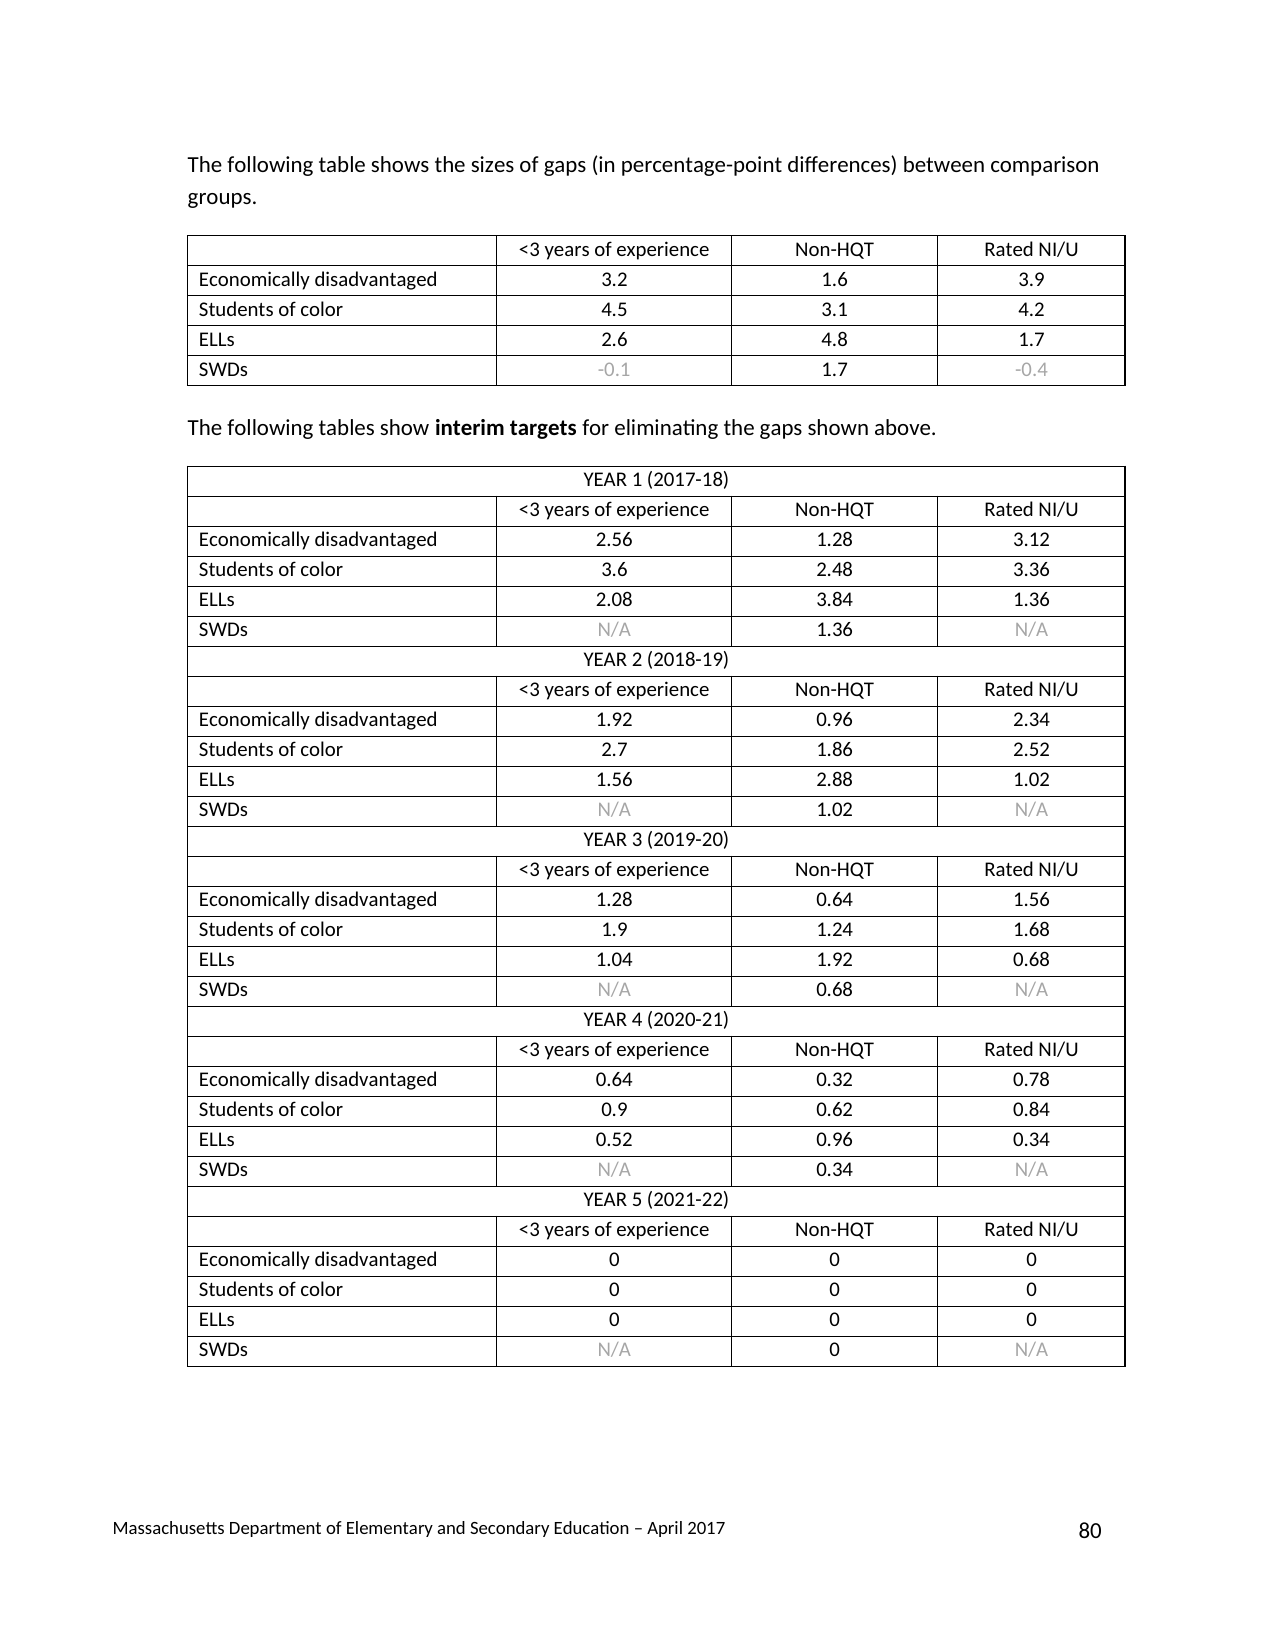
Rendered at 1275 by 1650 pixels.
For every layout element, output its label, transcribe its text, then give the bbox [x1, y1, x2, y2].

table_cell SWDs [188, 1157, 496, 1186]
table_cell ELLs [188, 1307, 496, 1336]
table_cell 4.8 [732, 326, 937, 355]
table_cell Students of color [188, 1277, 496, 1306]
table_cell 1.68 [938, 917, 1124, 946]
table_cell N/A [938, 1157, 1124, 1186]
table_cell 0.9 [497, 1097, 731, 1126]
table_cell 2.08 [497, 587, 731, 616]
table_cell 1.56 [497, 767, 731, 796]
table_cell Students of color [188, 296, 496, 325]
table_cell [188, 677, 496, 706]
table_cell N/A [497, 977, 731, 1006]
table_cell SWDs [188, 977, 496, 1006]
table_cell 0 [732, 1247, 937, 1276]
table_cell Students of color [188, 737, 496, 766]
table_cell 3.12 [938, 527, 1124, 556]
table_cell Non-HQT [732, 677, 937, 706]
table_cell Rated NI/U [938, 857, 1124, 886]
table_header <3 years of experience [497, 236, 731, 265]
table_cell 1.28 [732, 527, 937, 556]
table_cell 1.92 [732, 947, 937, 976]
table_cell Economically disadvantaged [188, 1067, 496, 1096]
table_cell Non-HQT [732, 857, 937, 886]
table_cell 3.84 [732, 587, 937, 616]
table_cell Rated NI/U [938, 1037, 1124, 1066]
table_cell Students of color [188, 557, 496, 586]
table_cell 0 [497, 1307, 731, 1336]
table_cell 0.64 [497, 1067, 731, 1096]
table_cell <3 years of experience [497, 1037, 731, 1066]
table_cell ELLs [188, 587, 496, 616]
table_cell N/A [938, 977, 1124, 1006]
table_cell 4.5 [497, 296, 731, 325]
table_cell 1.9 [497, 917, 731, 946]
table_cell 0.68 [732, 977, 937, 1006]
table_cell YEAR 5 (2021-22) [188, 1187, 1124, 1216]
table_cell 1.6 [732, 266, 937, 295]
table_cell 1.24 [732, 917, 937, 946]
table_cell Economically disadvantaged [188, 887, 496, 916]
table_cell N/A [497, 797, 731, 826]
table_cell 0.96 [732, 707, 937, 736]
table_cell YEAR 4 (2020-21) [188, 1007, 1124, 1036]
table_cell 0.52 [497, 1127, 731, 1156]
table_cell N/A [938, 797, 1124, 826]
table_cell 2.88 [732, 767, 937, 796]
table_header Rated NI/U [938, 236, 1124, 265]
table_cell 0 [938, 1277, 1124, 1306]
table_cell 1.02 [938, 767, 1124, 796]
table_cell 2.34 [938, 707, 1124, 736]
table_cell Economically disadvantaged [188, 1247, 496, 1276]
table_cell 0 [497, 1277, 731, 1306]
table_cell 0 [732, 1277, 937, 1306]
table_cell <3 years of experience [497, 1217, 731, 1246]
table_cell [188, 857, 496, 886]
table_cell 0 [938, 1247, 1124, 1276]
table_cell <3 years of experience [497, 857, 731, 886]
table_cell 3.1 [732, 296, 937, 325]
table_cell [188, 1217, 496, 1246]
table_header [188, 236, 496, 265]
table_cell 1.92 [497, 707, 731, 736]
text The following table shows the sizes of gaps (in percentage-point differences) between comparison groups. [187, 150, 1125, 210]
table_cell 1.36 [938, 587, 1124, 616]
table_cell 4.2 [938, 296, 1124, 325]
table_cell 0.64 [732, 887, 937, 916]
table_cell Economically disadvantaged [188, 707, 496, 736]
table_cell Non-HQT [732, 1037, 937, 1066]
table_cell Economically disadvantaged [188, 266, 496, 295]
table_cell 0.62 [732, 1097, 937, 1126]
table_cell 3.2 [497, 266, 731, 295]
table_header YEAR 1 (2017-18) [188, 467, 1124, 496]
table_cell 0.34 [938, 1127, 1124, 1156]
table_cell 0 [938, 1307, 1124, 1336]
table_cell 2.52 [938, 737, 1124, 766]
table_cell Rated NI/U [938, 1217, 1124, 1246]
table_cell 1.7 [938, 326, 1124, 355]
table_cell N/A [497, 1157, 731, 1186]
table_cell 1.02 [732, 797, 937, 826]
table_cell Non-HQT [732, 1217, 937, 1246]
table_cell Rated NI/U [938, 497, 1124, 526]
table_cell 3.36 [938, 557, 1124, 586]
table_cell 0 [732, 1307, 937, 1336]
table_cell ELLs [188, 1127, 496, 1156]
table_cell ELLs [188, 947, 496, 976]
table_cell SWDs [188, 797, 496, 826]
table_cell 0.68 [938, 947, 1124, 976]
table_cell N/A [938, 1337, 1124, 1366]
table_cell SWDs [188, 1337, 496, 1366]
table_cell 3.6 [497, 557, 731, 586]
table_cell -0.4 [938, 356, 1124, 385]
table_cell 0.96 [732, 1127, 937, 1156]
table_cell 2.56 [497, 527, 731, 556]
table_cell 3.9 [938, 266, 1124, 295]
table_header Non-HQT [732, 236, 937, 265]
table_cell 1.7 [732, 356, 937, 385]
table_cell SWDs [188, 617, 496, 646]
table_cell SWDs [188, 356, 496, 385]
table_cell 0 [497, 1247, 731, 1276]
table_cell 2.7 [497, 737, 731, 766]
table_cell 0.34 [732, 1157, 937, 1186]
text The following tables show interim targets for eliminating the gaps shown above. [187, 413, 1125, 441]
table_cell <3 years of experience [497, 677, 731, 706]
table_cell 0.78 [938, 1067, 1124, 1096]
table_cell Rated NI/U [938, 677, 1124, 706]
table_cell ELLs [188, 767, 496, 796]
table_cell 0 [732, 1337, 937, 1366]
table_cell 1.86 [732, 737, 937, 766]
table_cell 1.04 [497, 947, 731, 976]
table_cell ELLs [188, 326, 496, 355]
table_cell 0.32 [732, 1067, 937, 1096]
table_cell Students of color [188, 1097, 496, 1126]
table_cell 2.48 [732, 557, 937, 586]
table_cell 2.6 [497, 326, 731, 355]
table_cell [188, 1037, 496, 1066]
table_cell 1.56 [938, 887, 1124, 916]
table_cell YEAR 2 (2018-19) [188, 647, 1124, 676]
table_cell <3 years of experience [497, 497, 731, 526]
table_cell -0.1 [497, 356, 731, 385]
table_cell N/A [497, 617, 731, 646]
table_cell Students of color [188, 917, 496, 946]
table_cell 0.84 [938, 1097, 1124, 1126]
table_cell 1.36 [732, 617, 937, 646]
table_cell N/A [938, 617, 1124, 646]
table_cell Non-HQT [732, 497, 937, 526]
table_cell Economically disadvantaged [188, 527, 496, 556]
table_cell [188, 497, 496, 526]
table_cell N/A [497, 1337, 731, 1366]
table_cell YEAR 3 (2019-20) [188, 827, 1124, 856]
table_cell 1.28 [497, 887, 731, 916]
